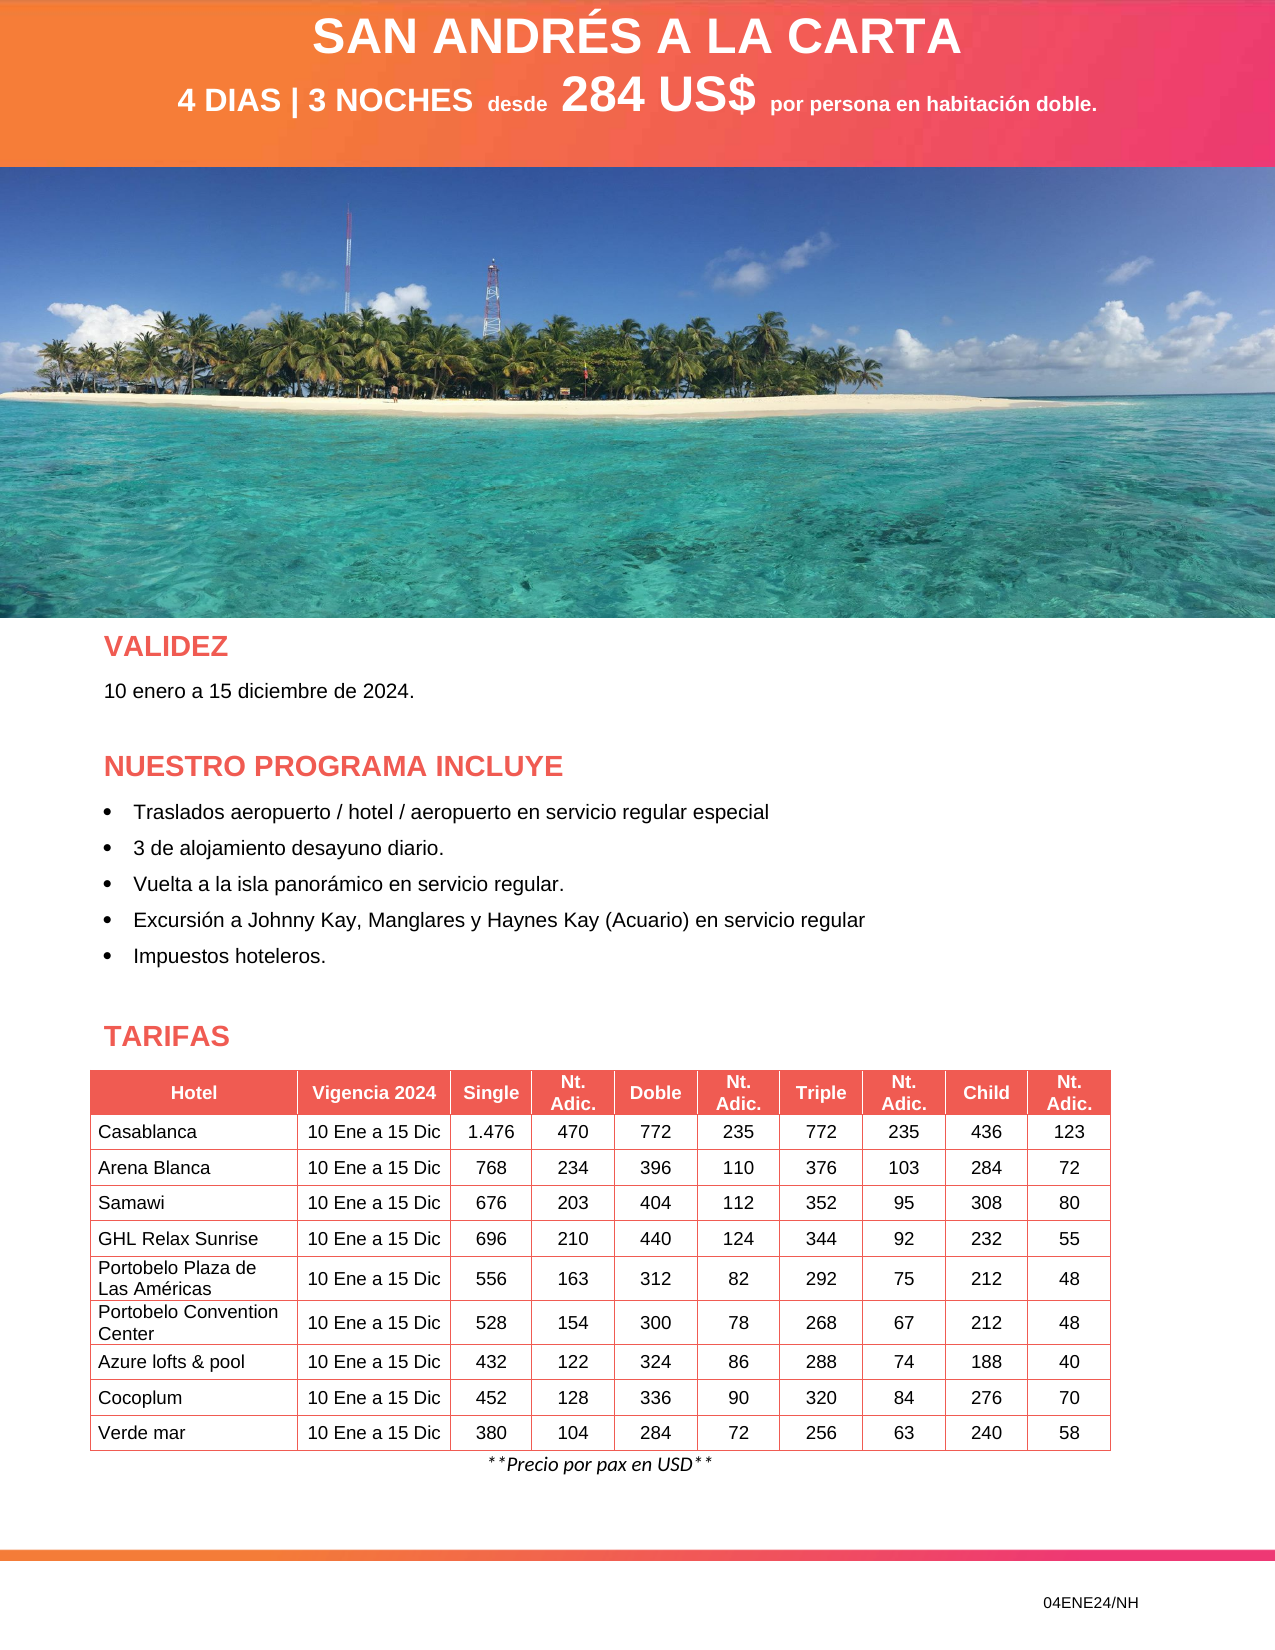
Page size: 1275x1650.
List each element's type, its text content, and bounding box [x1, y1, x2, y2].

table_cell 48 [1028, 1301, 1110, 1344]
table_cell 92 [863, 1221, 945, 1256]
table_cell 768 [451, 1150, 531, 1185]
text 10 enero a 15 diciembre de 2024. [103, 679, 1098, 703]
text VALIDEZ [103, 629, 1098, 663]
table_cell 440 [615, 1221, 697, 1256]
table_cell 10 Ene a 15 Dic [298, 1257, 450, 1300]
table_cell 58 [1028, 1416, 1110, 1450]
table_cell 163 [532, 1257, 614, 1300]
list Vuelta a la isla panorámico en servicio regular. [103, 872, 1098, 896]
table_cell 212 [946, 1301, 1027, 1344]
table_cell 312 [615, 1257, 697, 1300]
table_cell 1.476 [451, 1115, 531, 1149]
table_header Nt. Adic. [532, 1071, 614, 1114]
table_cell 74 [863, 1345, 945, 1379]
table_cell Verde mar [91, 1416, 297, 1450]
table_cell 404 [615, 1186, 697, 1220]
table_cell 10 Ene a 15 Dic [298, 1380, 450, 1415]
picture [0, 0, 1275, 618]
table_cell 75 [863, 1257, 945, 1300]
table_cell 556 [451, 1257, 531, 1300]
table_cell Casablanca [91, 1115, 297, 1149]
table_cell 82 [698, 1257, 779, 1300]
table_cell 528 [451, 1301, 531, 1344]
table_cell 63 [863, 1416, 945, 1450]
table_cell 48 [1028, 1257, 1110, 1300]
table_cell 284 [615, 1416, 697, 1450]
table_cell 232 [946, 1221, 1027, 1256]
table_cell 72 [698, 1416, 779, 1450]
table_cell 55 [1028, 1221, 1110, 1256]
table_cell 308 [946, 1186, 1027, 1220]
table_cell GHL Relax Sunrise [91, 1221, 297, 1256]
table_cell 112 [698, 1186, 779, 1220]
table_header Nt. Adic. [863, 1071, 945, 1114]
table_cell 10 Ene a 15 Dic [298, 1416, 450, 1450]
table_cell 452 [451, 1380, 531, 1415]
table_cell 676 [451, 1186, 531, 1220]
table_cell 210 [532, 1221, 614, 1256]
table_cell 470 [532, 1115, 614, 1149]
table_cell 772 [780, 1115, 862, 1149]
table_cell 276 [946, 1380, 1027, 1415]
table_cell 78 [698, 1301, 779, 1344]
text NUESTRO PROGRAMA INCLUYE [103, 749, 1098, 783]
table_cell 203 [532, 1186, 614, 1220]
list Impuestos hoteleros. [103, 944, 1098, 968]
table_cell 110 [698, 1150, 779, 1185]
table_header Nt. Adic. [1028, 1071, 1110, 1114]
table_cell 336 [615, 1380, 697, 1415]
table_cell Cocoplum [91, 1380, 297, 1415]
table_header Doble [615, 1071, 697, 1114]
table_cell 10 Ene a 15 Dic [298, 1150, 450, 1185]
list Excursión a Johnny Kay, Manglares y Haynes Kay (Acuario) en servicio regular [103, 908, 1098, 932]
picture [0, 1547, 1275, 1561]
table_header Single [451, 1071, 531, 1114]
table_cell 324 [615, 1345, 697, 1379]
table_cell 10 Ene a 15 Dic [298, 1345, 450, 1379]
table_cell 72 [1028, 1150, 1110, 1185]
table_cell 696 [451, 1221, 531, 1256]
table_cell 256 [780, 1416, 862, 1450]
table_cell 128 [532, 1380, 614, 1415]
table_cell Portobelo Plaza de Las Américas [91, 1257, 297, 1300]
table_cell 70 [1028, 1380, 1110, 1415]
table_cell 300 [615, 1301, 697, 1344]
table_cell 240 [946, 1416, 1027, 1450]
table_cell 344 [780, 1221, 862, 1256]
table_cell Samawi [91, 1186, 297, 1220]
table_cell 772 [615, 1115, 697, 1149]
table_cell 10 Ene a 15 Dic [298, 1301, 450, 1344]
table_cell Azure lofts & pool [91, 1345, 297, 1379]
table_header Nt. Adic. [698, 1071, 779, 1114]
table_cell 234 [532, 1150, 614, 1185]
table_cell 67 [863, 1301, 945, 1344]
table_cell 292 [780, 1257, 862, 1300]
table_header Vigencia 2024 [298, 1071, 450, 1114]
table_cell 104 [532, 1416, 614, 1450]
table_cell 235 [863, 1115, 945, 1149]
table_cell 436 [946, 1115, 1027, 1149]
table_cell 123 [1028, 1115, 1110, 1149]
table_cell 268 [780, 1301, 862, 1344]
table_cell 10 Ene a 15 Dic [298, 1186, 450, 1220]
table_cell Portobelo Convention Center [91, 1301, 297, 1344]
table_cell 124 [698, 1221, 779, 1256]
table_cell Arena Blanca [91, 1150, 297, 1185]
table_cell 122 [532, 1345, 614, 1379]
table_cell 84 [863, 1380, 945, 1415]
table_cell 86 [698, 1345, 779, 1379]
table_cell 380 [451, 1416, 531, 1450]
list 3 de alojamiento desayuno diario. [103, 836, 1098, 860]
table_cell 80 [1028, 1186, 1110, 1220]
table_cell 154 [532, 1301, 614, 1344]
table_cell 10 Ene a 15 Dic [298, 1115, 450, 1149]
table_cell 352 [780, 1186, 862, 1220]
table_cell 396 [615, 1150, 697, 1185]
table_cell 235 [698, 1115, 779, 1149]
table_cell 95 [863, 1186, 945, 1220]
table_cell 288 [780, 1345, 862, 1379]
table_cell 284 [946, 1150, 1027, 1185]
text **Precio por pax en USD** [103, 1451, 1098, 1477]
table_cell 188 [946, 1345, 1027, 1379]
list Traslados aeropuerto / hotel / aeropuerto en servicio regular especial [103, 800, 1098, 824]
table_cell 40 [1028, 1345, 1110, 1379]
table_cell 432 [451, 1345, 531, 1379]
table_header Child [946, 1071, 1027, 1114]
table_header Hotel [91, 1071, 297, 1114]
table_cell 320 [780, 1380, 862, 1415]
table_cell 10 Ene a 15 Dic [298, 1221, 450, 1256]
table_cell 90 [698, 1380, 779, 1415]
table_cell 103 [863, 1150, 945, 1185]
text TARIFAS [103, 1019, 1098, 1053]
table_cell 212 [946, 1257, 1027, 1300]
table_header Triple [780, 1071, 862, 1114]
table_cell 376 [780, 1150, 862, 1185]
